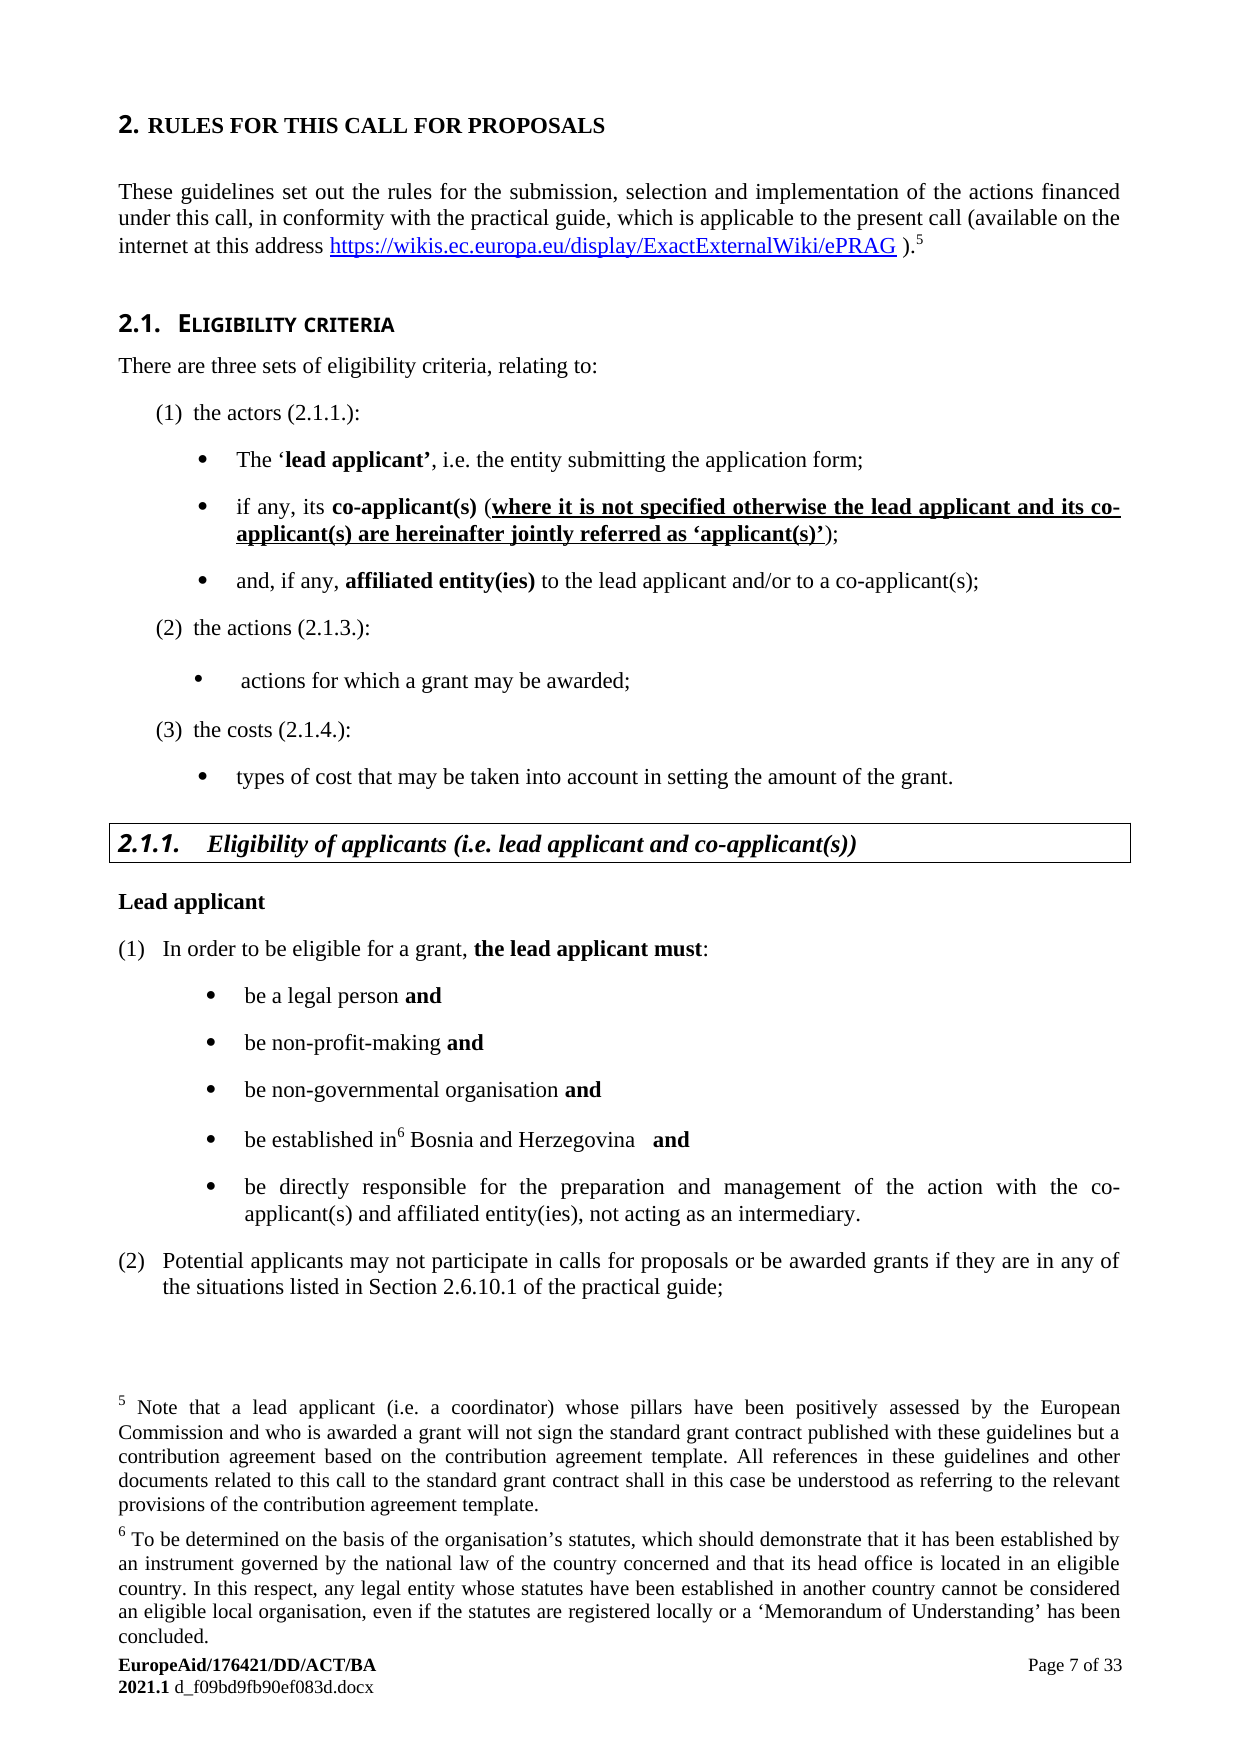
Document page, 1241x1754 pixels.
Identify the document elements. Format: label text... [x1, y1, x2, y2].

list be a legal person and [207, 982, 1122, 1008]
list the actions (2.1.3.): [156, 614, 1122, 640]
list if any, its co-applicant(s) (where it is not specified otherwise the lead applicant and its co-applicant(s) are hereinafter jointly referred as ‘applicant(s)’); [199, 493, 1122, 546]
list The ‘lead applicant’, i.e. the entity submitting the application form; [199, 446, 1122, 472]
list be established in Bosnia and Herzegovina and [207, 1124, 1122, 1152]
text (2) Potential applicants may not participate in calls for proposals or be awarded grants if they are in any of the situations listed in Section 2.6.10.1 of the practical guide; [118, 1247, 1122, 1299]
list and, if any, affiliated entity(ies) to the lead applicant and/or to a co-applicant(s); [199, 567, 1122, 593]
list be non-profit-making and [207, 1029, 1122, 1056]
list the costs (2.1.4.): [156, 716, 1122, 742]
list Eligibility criteria [118, 305, 1122, 339]
list types of cost that may be taken into account in setting the amount of the grant. [199, 763, 1122, 789]
text Lead applicant [118, 888, 1122, 914]
text These guidelines set out the rules for the submission, selection and implementation of the actions financed under this call, in conformity with the practical guide, which is applicable to the present call (available on the internet at this address https://wikis.ec.europa.eu/display/ExactExternalWiki/ePRAG ). [118, 178, 1122, 259]
list be directly responsible for the preparation and management of the action with the co-applicant(s) and affiliated entity(ies), not acting as an intermediary. [207, 1173, 1122, 1226]
list Eligibility of applicants (i.e. lead applicant and co-applicant(s)) [110, 824, 1130, 862]
text • actions for which a grant may be awarded; [193, 661, 1122, 695]
list Rules FOR thIS call for proposalS [118, 106, 1122, 140]
text (1) In order to be eligible for a grant, the lead applicant must: [118, 935, 1122, 961]
list be non-governmental organisation and [207, 1077, 1122, 1103]
text There are three sets of eligibility criteria, relating to: [118, 352, 1122, 378]
list the actors (2.1.1.): [156, 399, 1122, 425]
